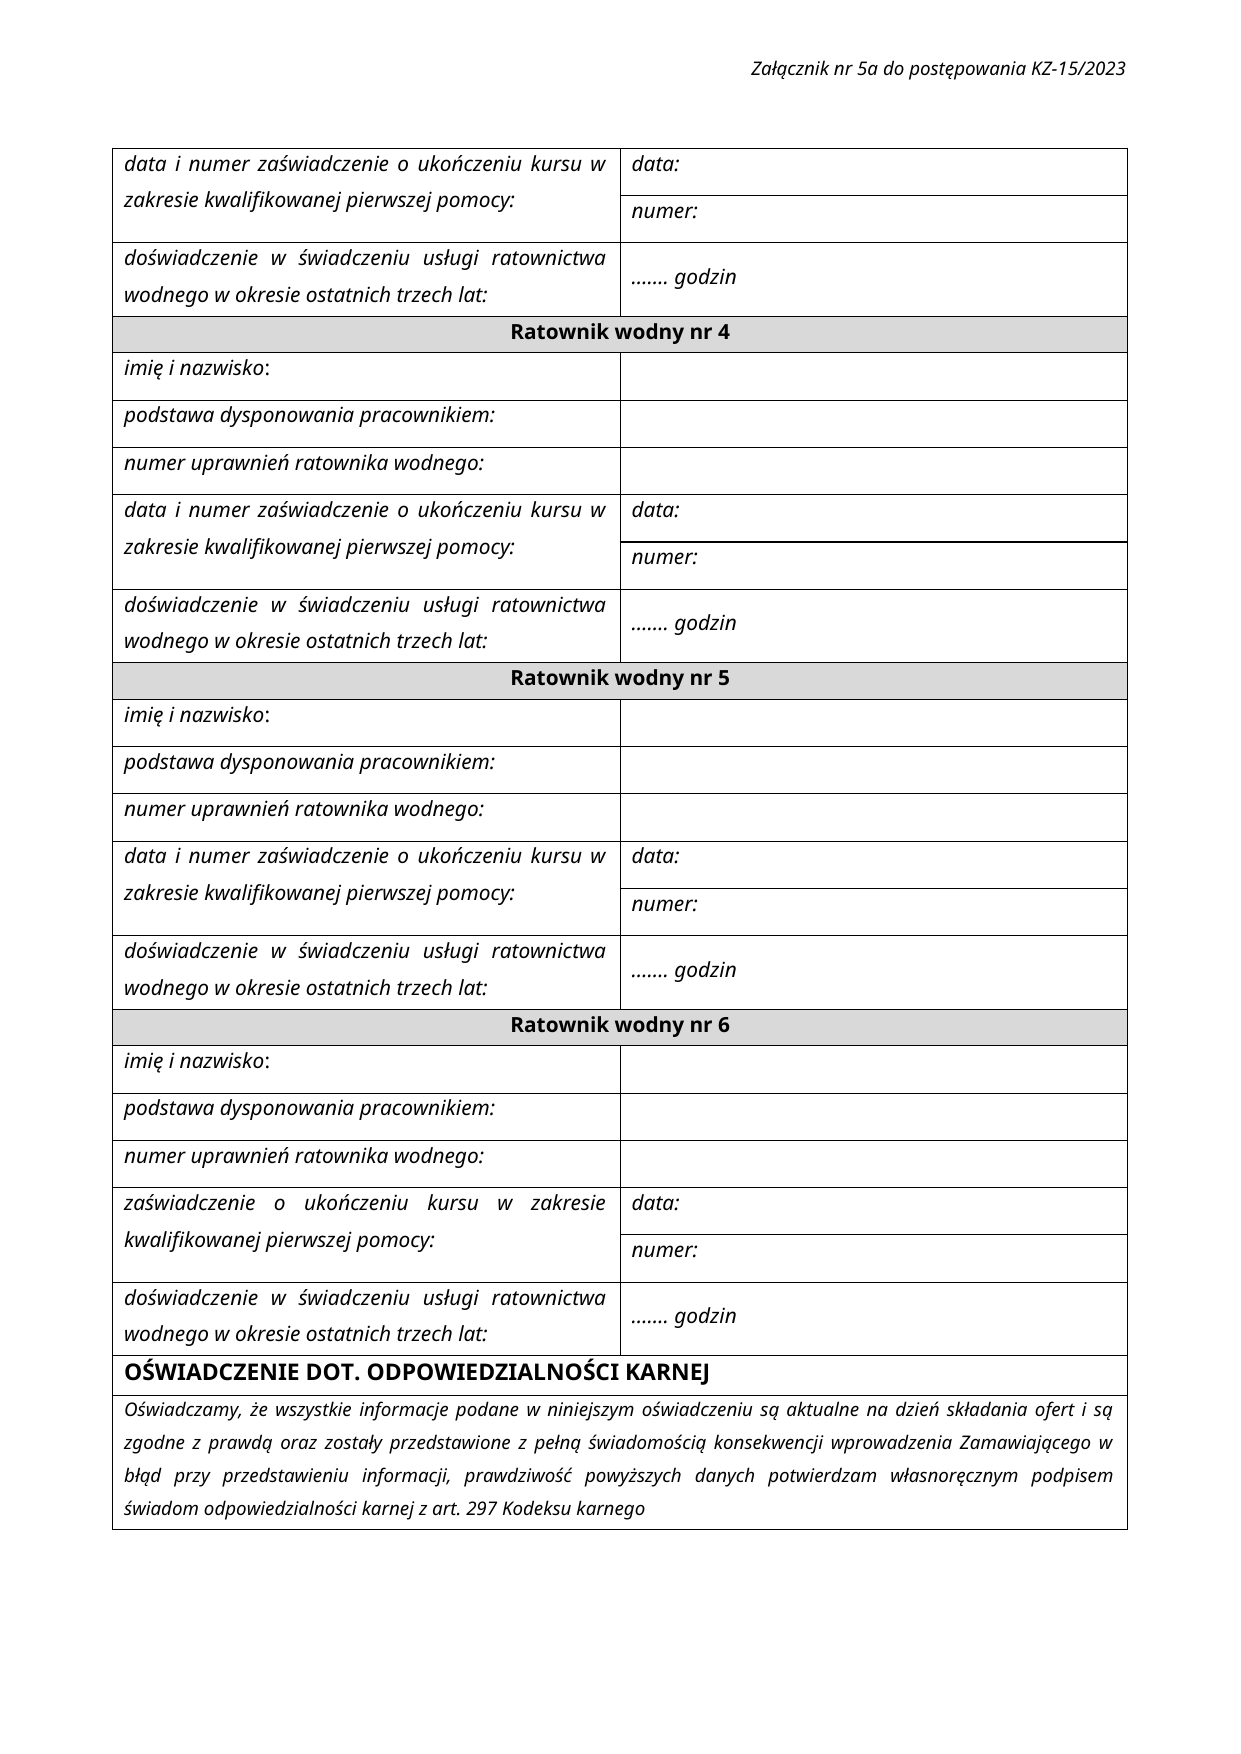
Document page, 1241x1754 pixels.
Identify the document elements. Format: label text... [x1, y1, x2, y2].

table_cell data i numer zaświadczenie o ukończeniu kursu w zakresie kwalifikowanej pierwszej pomocy: [113, 149, 620, 242]
table_cell Ratownik wodny nr 6 [113, 1010, 1127, 1045]
table_cell numer: [621, 543, 1127, 589]
table_cell imię i nazwisko: [113, 353, 620, 399]
table_cell [621, 794, 1127, 841]
table_cell ……. godzin [621, 590, 1127, 662]
table_cell [621, 747, 1127, 793]
table_cell doświadczenie w świadczeniu usługi ratownictwa wodnego w okresie ostatnich trzech lat: [113, 590, 620, 662]
table_cell [621, 1141, 1127, 1187]
table_cell [621, 401, 1127, 447]
table_cell doświadczenie w świadczeniu usługi ratownictwa wodnego w okresie ostatnich trzech lat: [113, 936, 620, 1009]
table_cell numer uprawnień ratownika wodnego: [113, 448, 620, 494]
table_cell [113, 243, 620, 316]
table_cell data: [621, 842, 1127, 888]
table_cell data i numer zaświadczenie o ukończeniu kursu w zakresie kwalifikowanej pierwszej pomocy: [113, 842, 620, 935]
table_cell imię i nazwisko: [113, 1046, 620, 1092]
table_cell numer: [621, 889, 1127, 935]
table_cell data: [621, 149, 1127, 195]
table_cell Ratownik wodny nr 5 [113, 663, 1127, 699]
table_cell [621, 700, 1127, 746]
table_cell podstawa dysponowania pracownikiem: [113, 1094, 620, 1140]
table_cell podstawa dysponowania pracownikiem: [113, 401, 620, 447]
table_cell numer uprawnień ratownika wodnego: [113, 794, 620, 841]
table_cell [621, 1094, 1127, 1140]
table_cell ……. godzin [621, 936, 1127, 1009]
table_cell doświadczenie w świadczeniu usługi ratownictwa wodnego w okresie ostatnich trzech lat: [113, 1283, 620, 1355]
table_cell Oświadczamy, że wszystkie informacje podane w niniejszym oświadczeniu są aktualne na dzień składania ofert i są zgodne z prawdą oraz zostały przedstawione z pełną świadomością konsekwencji wprowadzenia Zamawiającego w błąd przy przedstawieniu informacji, prawdziwość powyższych danych potwierdzam własnoręcznym podpisem świadom odpowiedzialności karnej z art. 297 Kodeksu karnego [113, 1396, 1127, 1529]
table_cell numer uprawnień ratownika wodnego: [113, 1141, 620, 1187]
table_cell podstawa dysponowania pracownikiem: [113, 747, 620, 793]
table_cell imię i nazwisko: [113, 700, 620, 746]
table_cell [621, 448, 1127, 494]
table_cell ……. godzin [621, 1283, 1127, 1355]
table_cell numer: [621, 196, 1127, 242]
table_cell data: [621, 495, 1127, 541]
table_cell OŚWIADCZENIE DOT. ODPOWIEDZIALNOŚCI KARNEJ [113, 1356, 1127, 1395]
table_cell zaświadczenie o ukończeniu kursu w zakresie kwalifikowanej pierwszej pomocy: [113, 1188, 620, 1282]
table_cell [621, 353, 1127, 399]
table_cell ……. godzin [621, 243, 1127, 316]
table_cell Ratownik wodny nr 4 [113, 317, 1127, 352]
table_cell data: [621, 1188, 1127, 1234]
table_cell data i numer zaświadczenie o ukończeniu kursu w zakresie kwalifikowanej pierwszej pomocy: [113, 495, 620, 589]
table_cell numer: [621, 1235, 1127, 1282]
table_cell [621, 1046, 1127, 1092]
